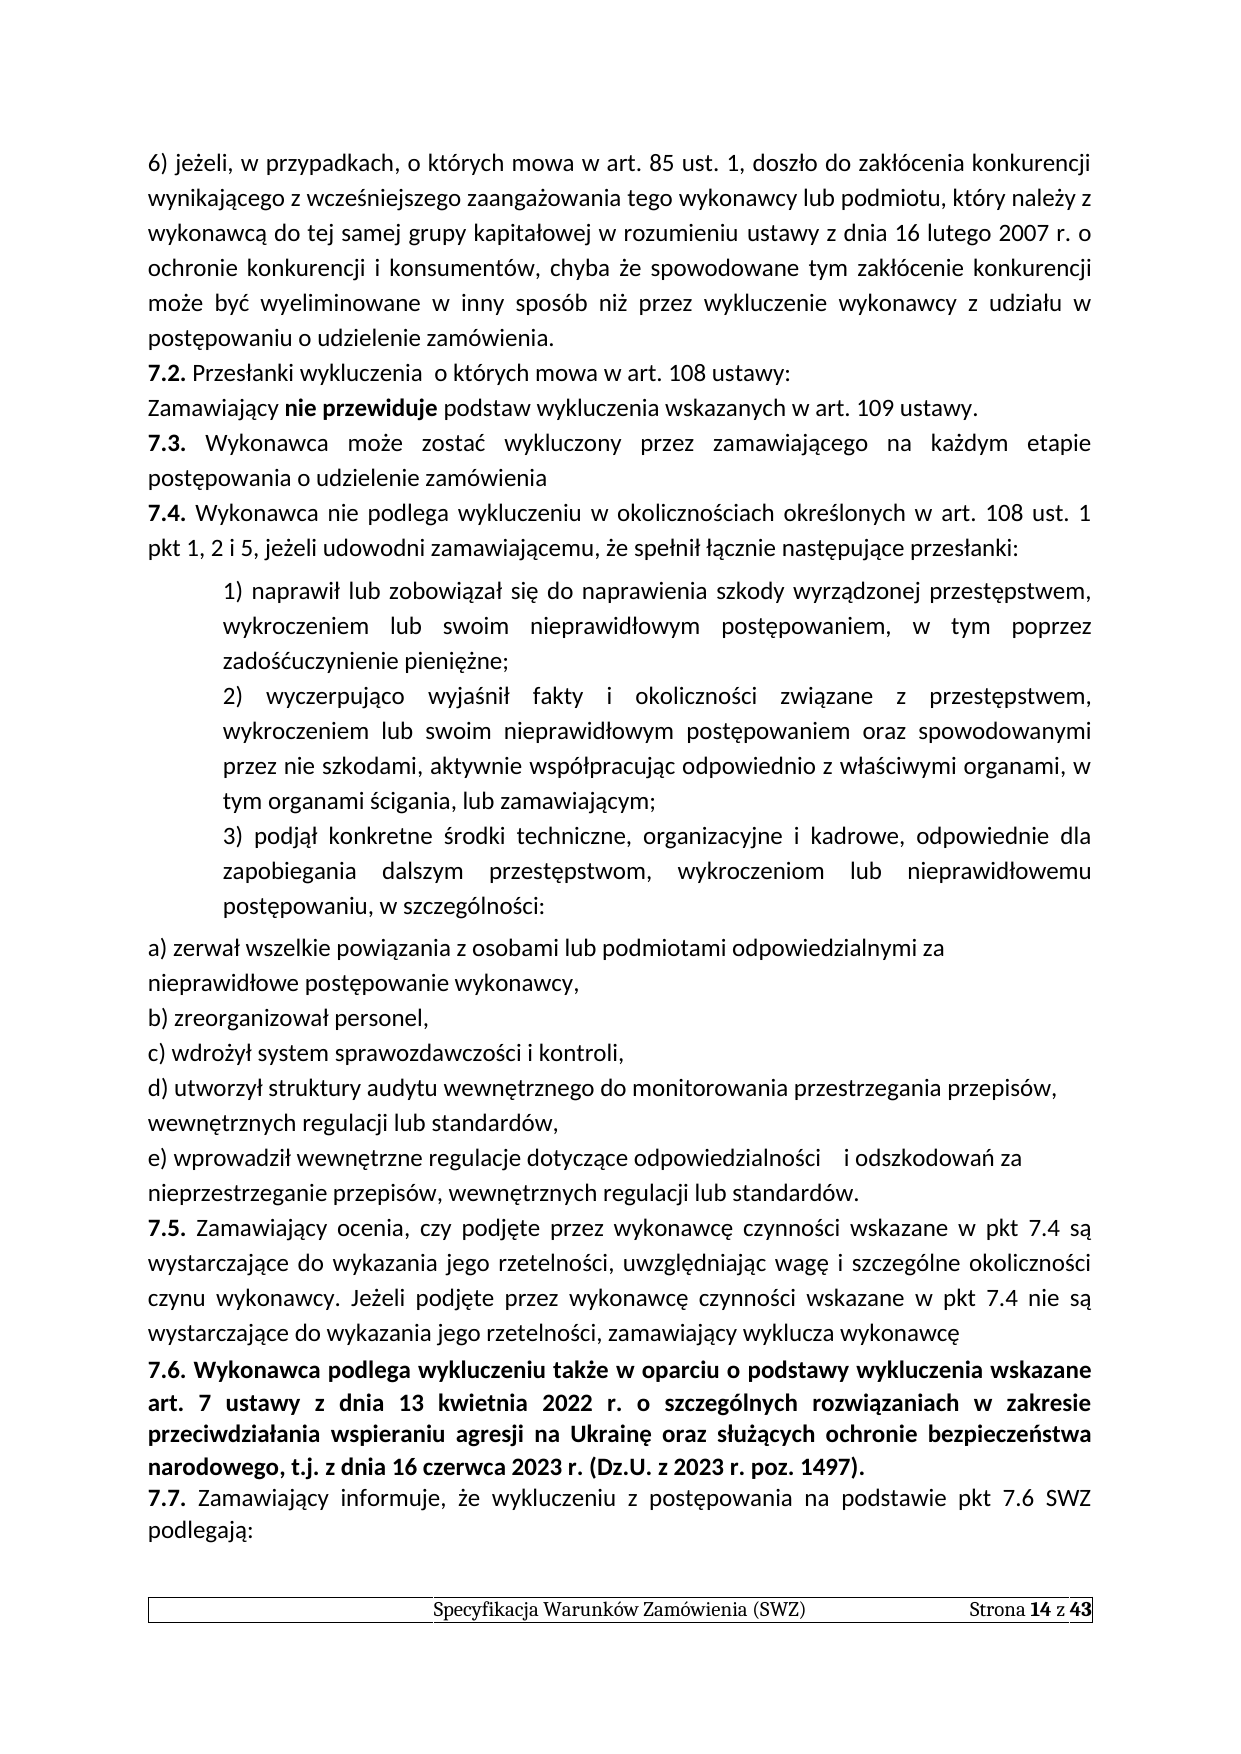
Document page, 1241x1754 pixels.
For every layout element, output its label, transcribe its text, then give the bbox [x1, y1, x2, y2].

list 7.3. Wykonawca może zostać wykluczony przez zamawiającego na każdym etapie postępowania o udzielenie zamówienia [148, 458, 1093, 493]
list 2) wyczerpująco wyjaśnił fakty i okoliczności związane z przestępstwem, wykroczeniem lub swoim nieprawidłowym postępowaniem oraz spowodowanymi przez nie szkodami, aktywnie współpracując odpowiednio z właściwymi organami, w tym organami ścigania, lub zamawiającym; [223, 680, 1093, 816]
list 1) naprawił lub zobowiązał się do naprawienia szkody wyrządzonej przestępstwem, wykroczeniem lub swoim nieprawidłowym postępowaniem, w tym poprzez zadośćuczynienie pieniężne; [223, 575, 1093, 676]
text 7.6. Wykonawca podlega wykluczeniu także w oparciu o podstawy wykluczenia wskazane art. 7 ustawy z dnia 13 kwietnia 2022 r. o szczególnych rozwiązaniach w zakresie przeciwdziałania wspieraniu agresji na Ukrainę oraz służących ochronie bezpieczeństwa narodowego, t.j. z dnia 16 czerwca 2023 r. (Dz.U. z 2023 r. poz. 1497). [148, 1355, 1093, 1481]
text a) zerwał wszelkie powiązania z osobami lub podmiotami odpowiedzialnymi za nieprawidłowe postępowanie wykonawcy, [148, 933, 1093, 998]
text b) zreorganizował personel, [148, 1003, 1093, 1033]
text 6) jeżeli, w przypadkach, o których mowa w art. 85 ust. 1, doszło do zakłócenia konkurencji wynikającego z wcześniejszego zaangażowania tego wykonawcy lub podmiotu, który należy z wykonawcą do tej samej grupy kapitałowej w rozumieniu ustawy z dnia 16 lutego 2007 r. o ochronie konkurencji i konsumentów, chyba że spowodowane tym zakłócenie konkurencji może być wyeliminowane w inny sposób niż przez wykluczenie wykonawcy z udziału w postępowaniu o udzielenie zamówienia. [148, 148, 1093, 353]
list 7.4. Wykonawca nie podlega wykluczeniu w okolicznościach określonych w art. 108 ust. 1 pkt 1, 2 i 5, jeżeli udowodni zamawiającemu, że spełnił łącznie następujące przesłanki: [148, 498, 1093, 563]
text c) wdrożył system sprawozdawczości i kontroli, [148, 1038, 1093, 1068]
text d) utworzył struktury audytu wewnętrznego do monitorowania przestrzegania przepisów, wewnętrznych regulacji lub standardów, [148, 1073, 1093, 1138]
list 7.2. Przesłanki wykluczenia o których mowa w art. 108 ustawy: [148, 358, 1093, 388]
list 7.5. Zamawiający ocenia, czy podjęte przez wykonawcę czynności wskazane w pkt 7.4 są wystarczające do wykazania jego rzetelności, uwzględniając wagę i szczególne okoliczności czynu wykonawcy. Jeżeli podjęte przez wykonawcę czynności wskazane w pkt 7.4 nie są wystarczające do wykazania jego rzetelności, zamawiający wyklucza wykonawcę [148, 1213, 1093, 1348]
text e) wprowadził wewnętrzne regulacje dotyczące odpowiedzialności i odszkodowań za nieprzestrzeganie przepisów, wewnętrznych regulacji lub standardów. [148, 1143, 1093, 1208]
list Zamawiający nie przewiduje podstaw wykluczenia wskazanych w art. 109 ustawy. [148, 393, 1093, 423]
text 7.7. Zamawiający informuje, że wykluczeniu z postępowania na podstawie pkt 7.6 SWZ podlegają: [148, 1483, 1093, 1545]
list 3) podjął konkretne środki techniczne, organizacyjne i kadrowe, odpowiednie dla zapobiegania dalszym przestępstwom, wykroczeniom lub nieprawidłowemu postępowaniu, w szczególności: [223, 820, 1093, 921]
